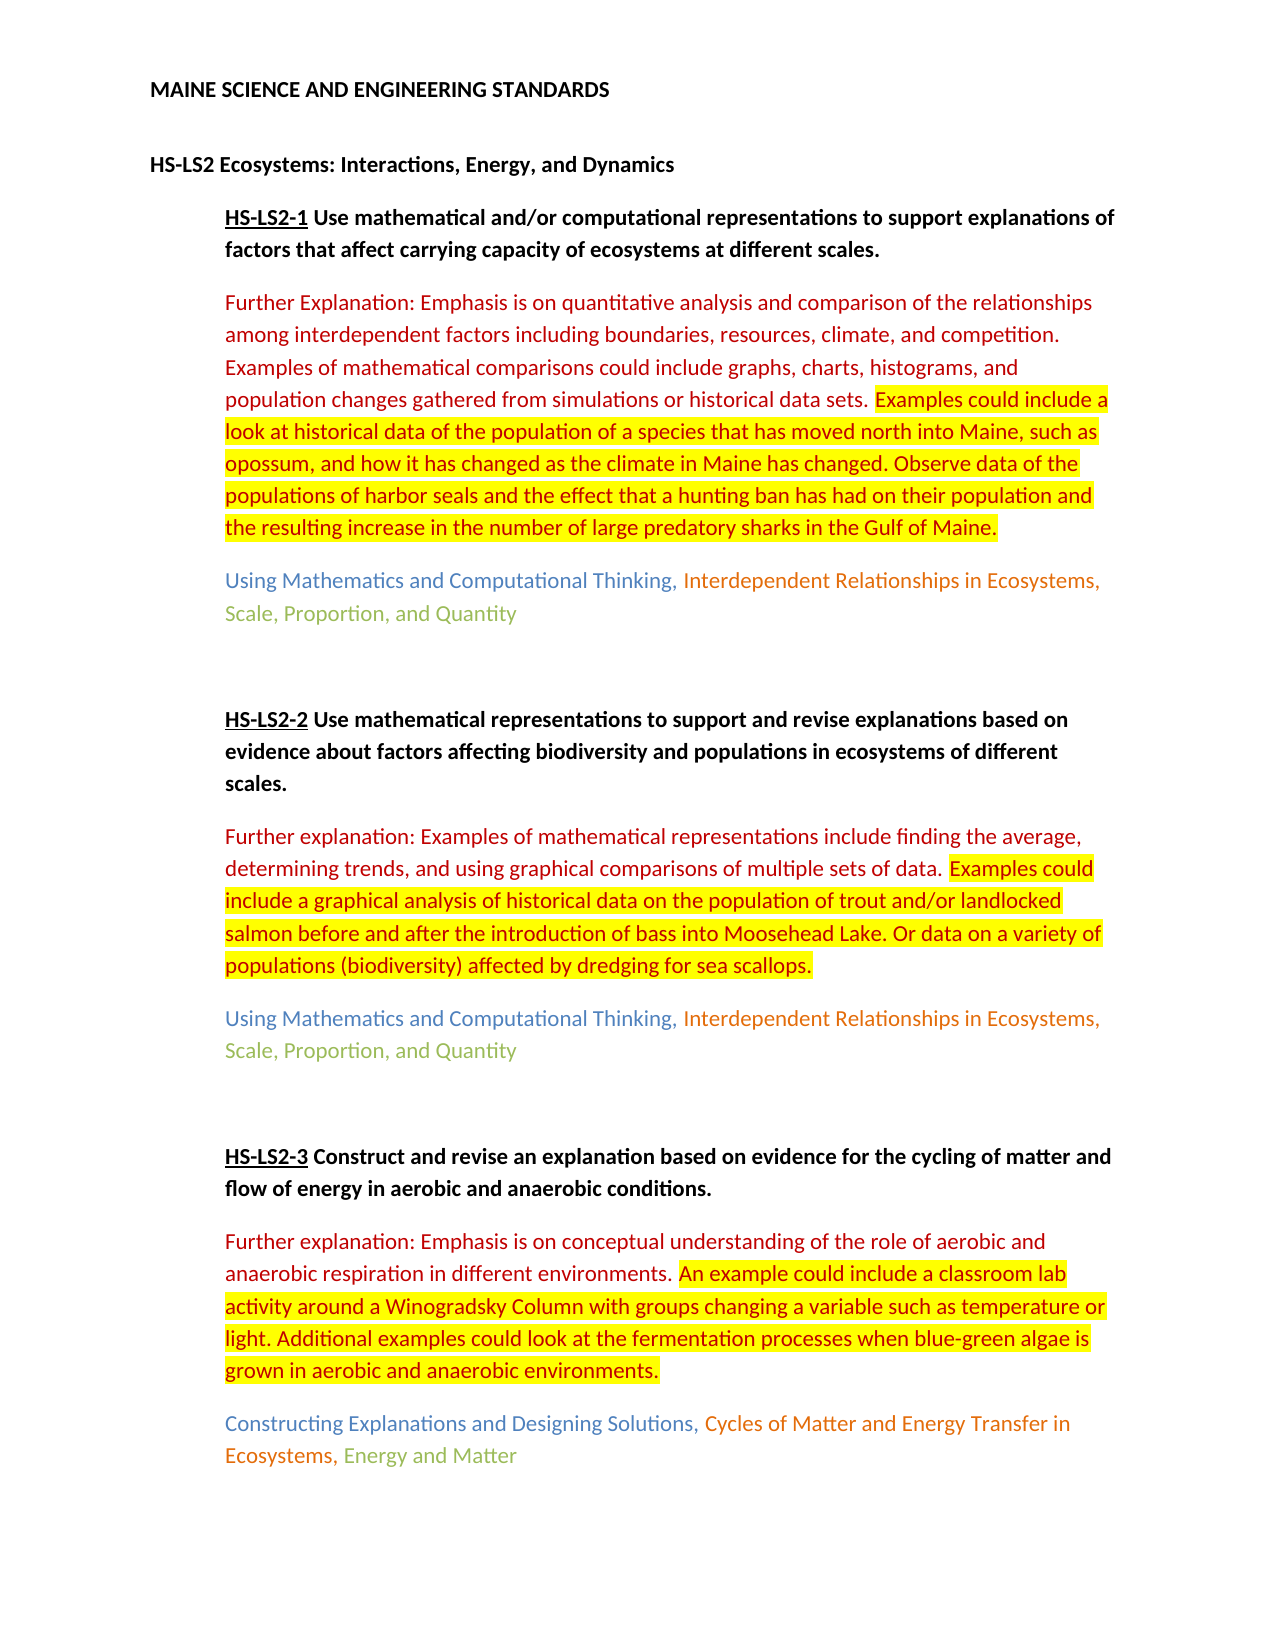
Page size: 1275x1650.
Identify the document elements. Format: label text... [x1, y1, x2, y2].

text Using Mathematics and Computational Thinking, Interdependent Relationships in Ecosystems, Scale, Proportion, and Quantity [225, 567, 1125, 627]
text Further explanation: Emphasis is on conceptual understanding of the role of aerobic and anaerobic respiration in different environments. An example could include a classroom lab activity around a Winogradsky Column with groups changing a variable such as temperature or light. Additional examples could look at the fermentation processes when blue-green algae is grown in aerobic and anaerobic environments. [225, 1227, 1125, 1384]
text Constructing Explanations and Designing Solutions, Cycles of Matter and Energy Transfer in Ecosystems, Energy and Matter [225, 1409, 1125, 1469]
text Further explanation: Examples of mathematical representations include finding the average, determining trends, and using graphical comparisons of multiple sets of data. Examples could include a graphical analysis of historical data on the population of trout and/or landlocked salmon before and after the introduction of bass into Moosehead Lake. Or data on a variety of populations (biodiversity) affected by dredging for sea scallops. [225, 822, 1125, 979]
text HS-LS2-2 Use mathematical representations to support and revise explanations based on evidence about factors affecting biodiversity and populations in ecosystems of different scales. [225, 705, 1125, 797]
text HS-LS2-1 Use mathematical and/or computational representations to support explanations of factors that affect carrying capacity of ecosystems at different scales. [225, 203, 1125, 263]
text Using Mathematics and Computational Thinking, Interdependent Relationships in Ecosystems, Scale, Proportion, and Quantity [225, 1004, 1125, 1064]
text HS-LS2 Ecosystems: Interactions, Energy, and Dynamics [150, 150, 1125, 178]
text Further Explanation: Emphasis is on quantitative analysis and comparison of the relationships among interdependent factors including boundaries, resources, climate, and competition. Examples of mathematical comparisons could include graphs, charts, histograms, and population changes gathered from simulations or historical data sets. Examples could include a look at historical data of the population of a species that has moved north into Maine, such as opossum, and how it has changed as the climate in Maine has changed. Observe data of the populations of harbor seals and the effect that a hunting ban has had on their population and the resulting increase in the number of large predatory sharks in the Gulf of Maine. [225, 288, 1125, 542]
text HS-LS2-3 Construct and revise an explanation based on evidence for the cycling of matter and flow of energy in aerobic and anaerobic conditions. [225, 1142, 1125, 1202]
